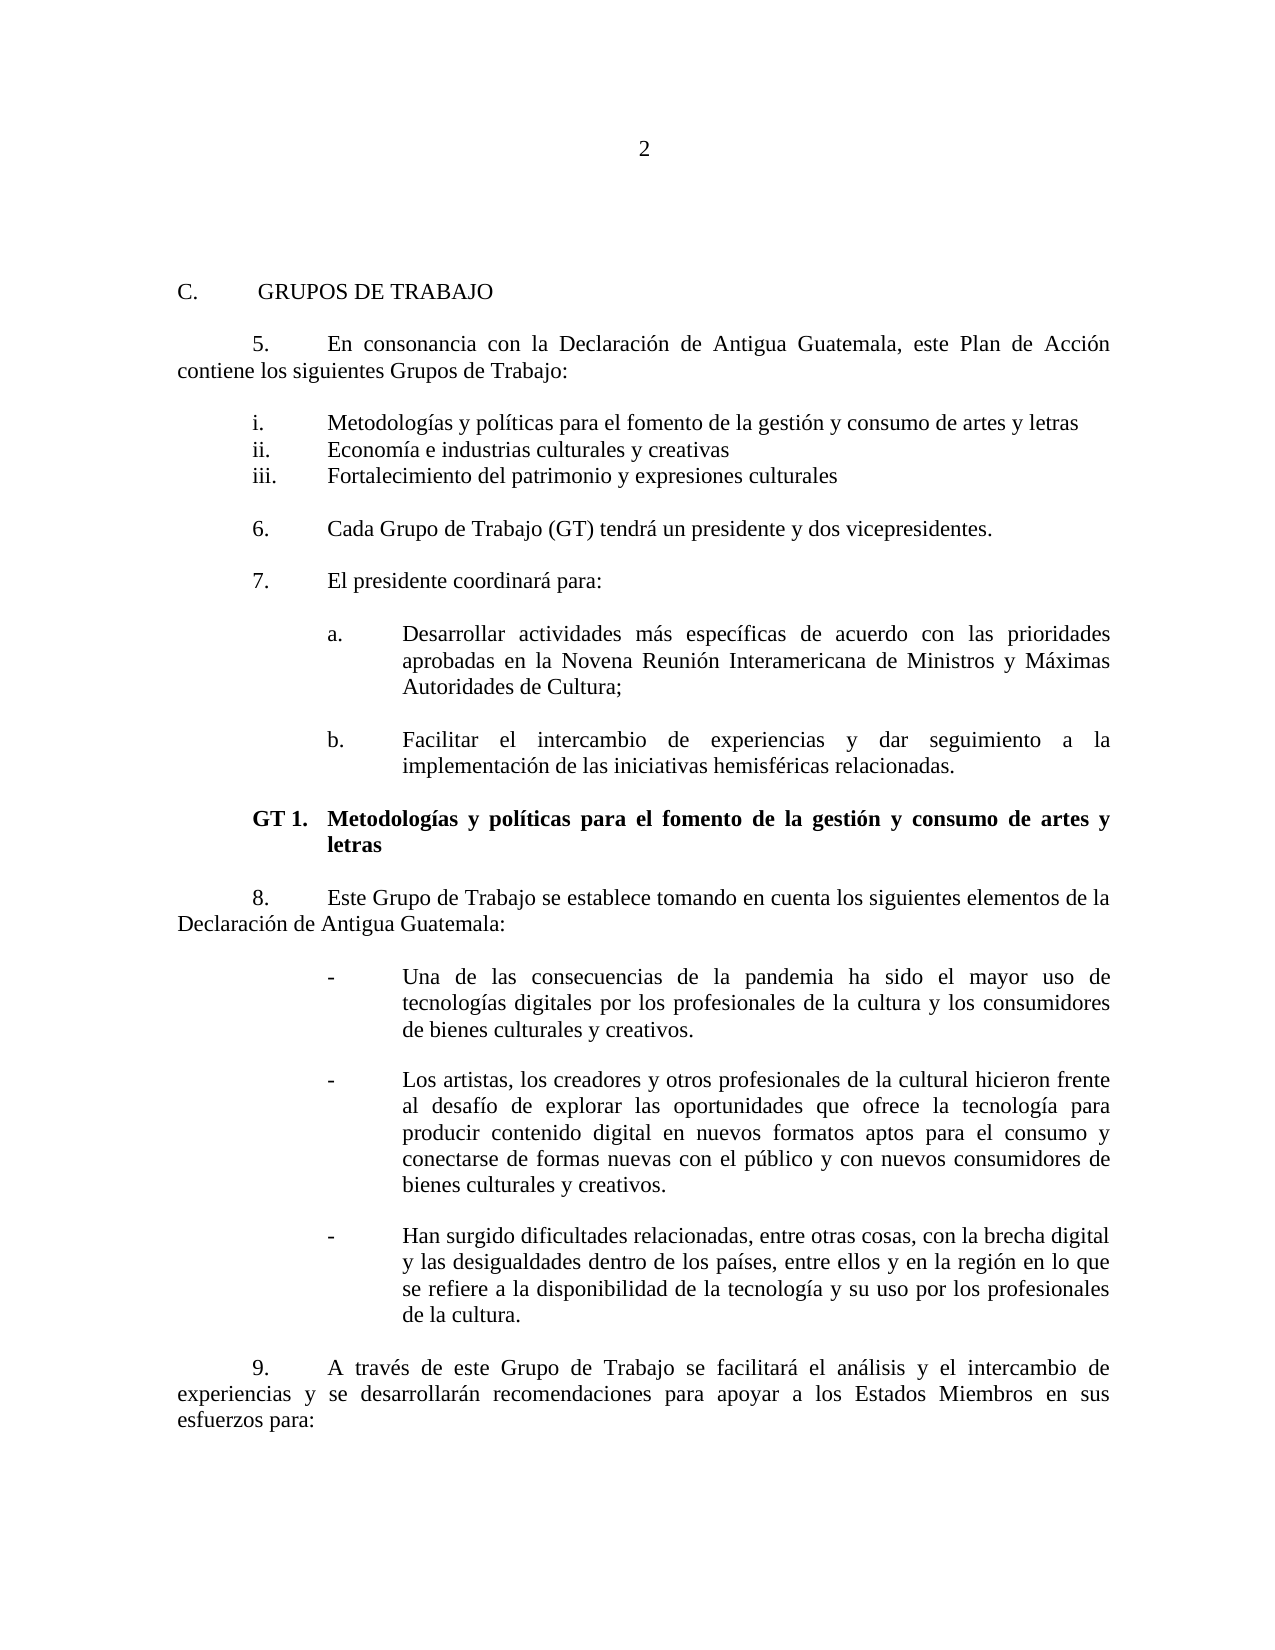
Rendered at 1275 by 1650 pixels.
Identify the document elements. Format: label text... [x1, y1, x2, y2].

text 6. Cada Grupo de Trabajo (GT) tendrá un presidente y dos vicepresidentes. [177, 515, 1111, 541]
list Fortalecimiento del patrimonio y expresiones culturales [252, 462, 1111, 488]
list Metodologías y políticas para el fomento de la gestión y consumo de artes y letras [252, 409, 1111, 436]
list Economía e industrias culturales y creativas [252, 436, 1111, 462]
list Han surgido dificultades relacionadas, entre otras cosas, con la brecha digital y las desigualdades dentro de los países, entre ellos y en la región en lo que se refiere a la disponibilidad de la tecnología y su uso por los profesionales de la cultura. [327, 1222, 1111, 1327]
list Los artistas, los creadores y otros profesionales de la cultural hicieron frente al desafío de explorar las oportunidades que ofrece la tecnología para producir contenido digital en nuevos formatos aptos para el consumo y conectarse de formas nuevas con el público y con nuevos consumidores de bienes culturales y creativos. [327, 1066, 1111, 1198]
text 9. A través de este Grupo de Trabajo se facilitará el análisis y el intercambio de experiencias y se desarrollarán recomendaciones para apoyar a los Estados Miembros en sus esfuerzos para: [177, 1354, 1111, 1433]
list GRUPOS DE TRABAJO [177, 278, 1111, 304]
list Facilitar el intercambio de experiencias y dar seguimiento a la implementación de las iniciativas hemisféricas relacionadas. [327, 726, 1111, 778]
text 5. En consonancia con la Declaración de Antigua Guatemala, este Plan de Acción contiene los siguientes Grupos de Trabajo: [177, 330, 1111, 383]
list Desarrollar actividades más específicas de acuerdo con las prioridades aprobadas en la Novena Reunión Interamericana de Ministros y Máximas Autoridades de Cultura; [327, 620, 1111, 699]
list Una de las consecuencias de la pandemia ha sido el mayor uso de tecnologías digitales por los profesionales de la cultura y los consumidores de bienes culturales y creativos. [327, 963, 1111, 1042]
text GT 1. Metodologías y políticas para el fomento de la gestión y consumo de artes y letras [252, 805, 1111, 857]
text 7. El presidente coordinará para: [177, 568, 1111, 594]
text 8. Este Grupo de Trabajo se establece tomando en cuenta los siguientes elementos de la Declaración de Antigua Guatemala: [177, 884, 1111, 937]
